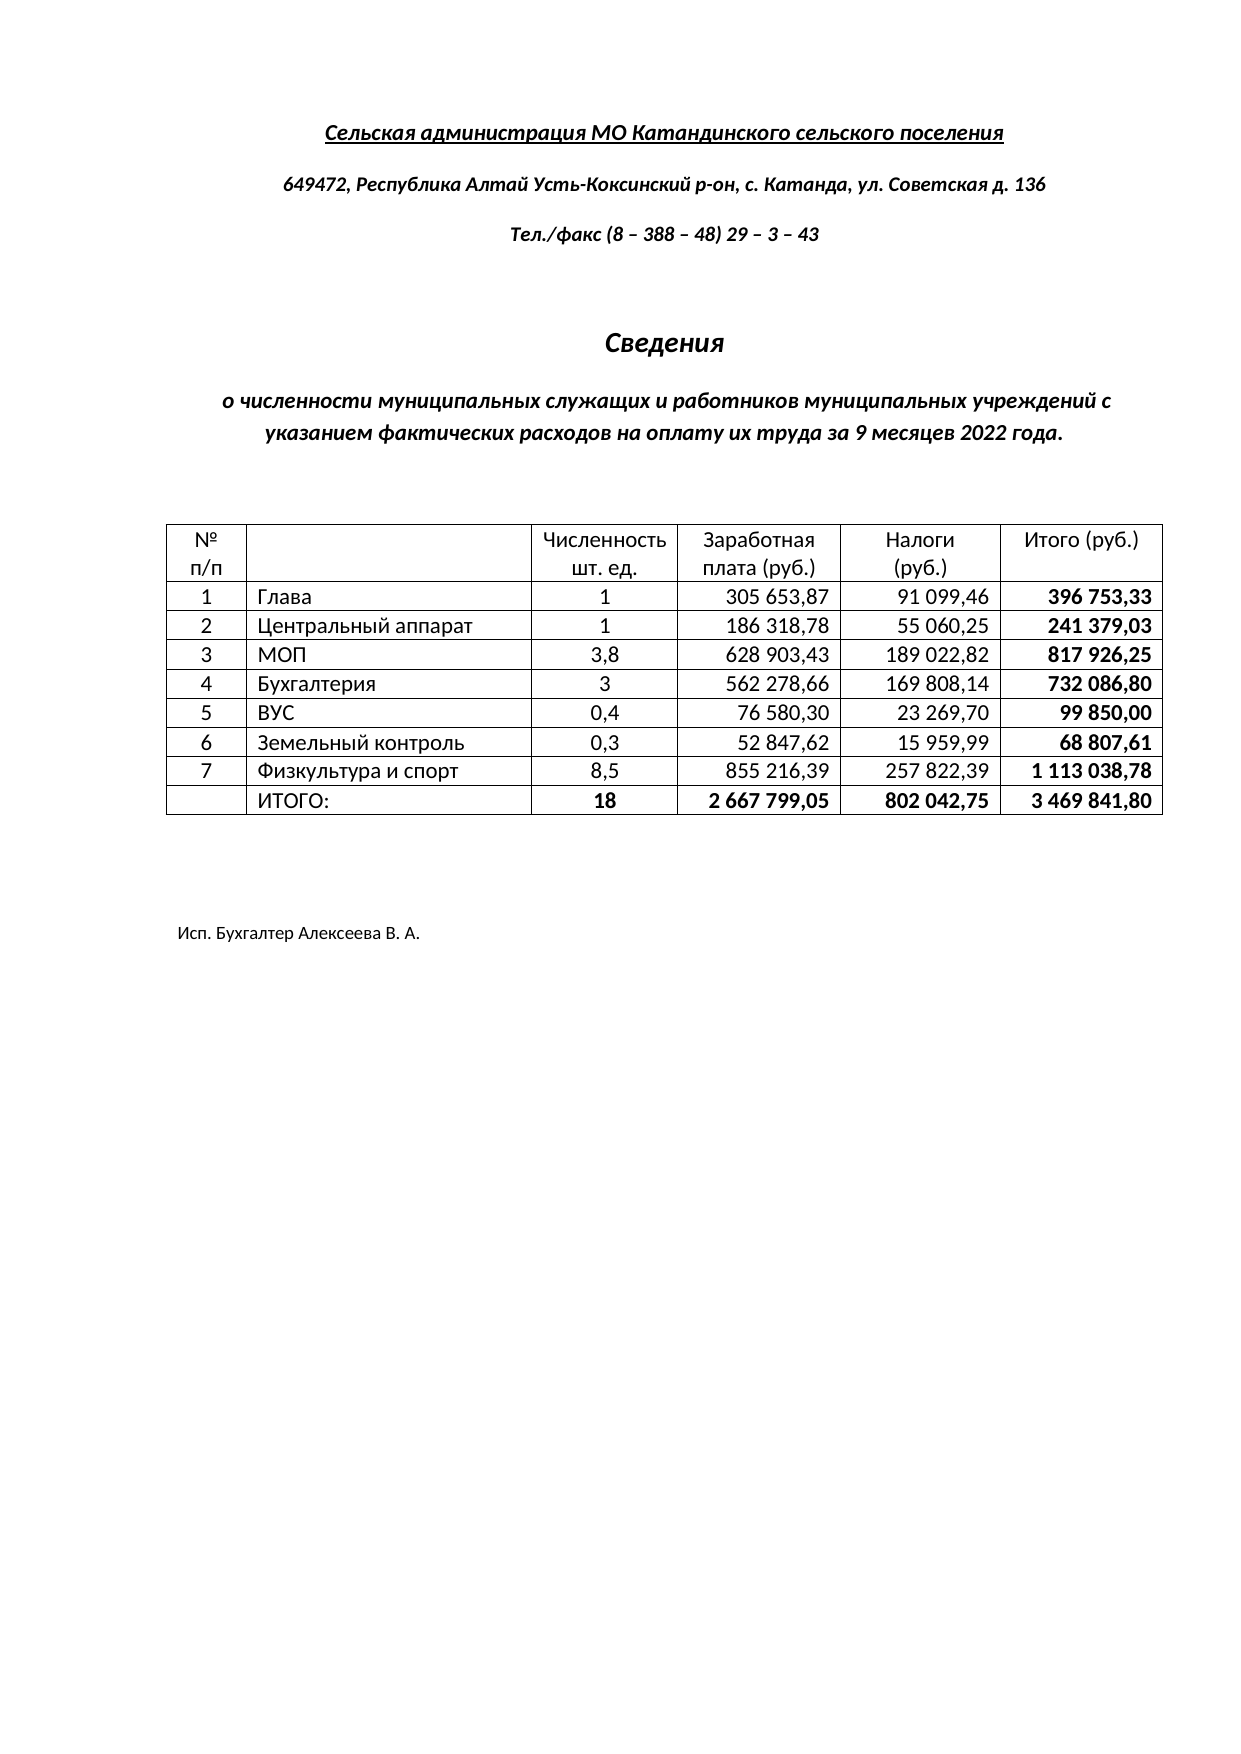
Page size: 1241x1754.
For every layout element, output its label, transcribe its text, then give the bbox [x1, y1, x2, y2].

table_cell 396 753,33 [1001, 582, 1162, 610]
table_cell 802 042,75 [841, 786, 1000, 814]
table_cell ВУС [247, 699, 531, 727]
table_cell 68 807,61 [1001, 728, 1162, 756]
text Исп. Бухгалтер Алексеева В. А. [177, 921, 1152, 944]
table_cell 732 086,80 [1001, 670, 1162, 697]
table_cell 6 [167, 728, 246, 756]
table_cell 52 847,62 [678, 728, 840, 756]
table_cell Бухгалтерия [247, 670, 531, 697]
table_cell 817 926,25 [1001, 640, 1162, 668]
table_cell Земельный контроль [247, 728, 531, 756]
table_cell МОП [247, 640, 531, 668]
table_header № п/п [167, 525, 246, 581]
table_cell 169 808,14 [841, 670, 1000, 697]
table_header Численность шт. ед. [532, 525, 677, 581]
table_header Налоги (руб.) [841, 525, 1000, 581]
table_cell 1 113 038,78 [1001, 757, 1162, 785]
table_header Итого (руб.) [1001, 525, 1162, 581]
table_cell 1 [167, 582, 246, 610]
table_cell 562 278,66 [678, 670, 840, 697]
table_cell 241 379,03 [1001, 611, 1162, 639]
text Тел./факс (8 – 388 – 48) 29 – 3 – 43 [177, 221, 1152, 247]
table_cell 3 [167, 640, 246, 668]
text 649472, Республика Алтай Усть-Коксинский р-он, с. Катанда, ул. Советская д. 136 [177, 171, 1152, 197]
table_cell 189 022,82 [841, 640, 1000, 668]
table_cell Центральный аппарат [247, 611, 531, 639]
table_cell [167, 786, 246, 814]
table_cell 1 [532, 611, 677, 639]
table_cell 0,3 [532, 728, 677, 756]
table_cell 3,8 [532, 640, 677, 668]
table_cell 1 [532, 582, 677, 610]
table_cell 2 667 799,05 [678, 786, 840, 814]
table_cell 8,5 [532, 757, 677, 785]
table_cell 23 269,70 [841, 699, 1000, 727]
table_cell 3 [532, 670, 677, 697]
table_header [247, 525, 531, 581]
table_cell 305 653,87 [678, 582, 840, 610]
table_cell Физкультура и спорт [247, 757, 531, 785]
table_cell 628 903,43 [678, 640, 840, 668]
table_cell 55 060,25 [841, 611, 1000, 639]
table_cell 5 [167, 699, 246, 727]
table_cell 855 216,39 [678, 757, 840, 785]
table_cell 99 850,00 [1001, 699, 1162, 727]
table_cell 257 822,39 [841, 757, 1000, 785]
table_header Заработная плата (руб.) [678, 525, 840, 581]
table_cell 2 [167, 611, 246, 639]
text Сельская администрация МО Катандинского сельского поселения [177, 118, 1152, 146]
text Сведения [177, 324, 1152, 360]
table_cell 0,4 [532, 699, 677, 727]
table_cell 15 959,99 [841, 728, 1000, 756]
table_cell 3 469 841,80 [1001, 786, 1162, 814]
table_cell 18 [532, 786, 677, 814]
table_cell 4 [167, 670, 246, 697]
table_cell 76 580,30 [678, 699, 840, 727]
text о численности муниципальных служащих и работников муниципальных учреждений с указанием фактических расходов на оплату их труда за 9 месяцев 2022 года. [177, 386, 1152, 446]
table_cell 186 318,78 [678, 611, 840, 639]
table_cell 7 [167, 757, 246, 785]
table_cell 91 099,46 [841, 582, 1000, 610]
table_cell ИТОГО: [247, 786, 531, 814]
table_cell Глава [247, 582, 531, 610]
